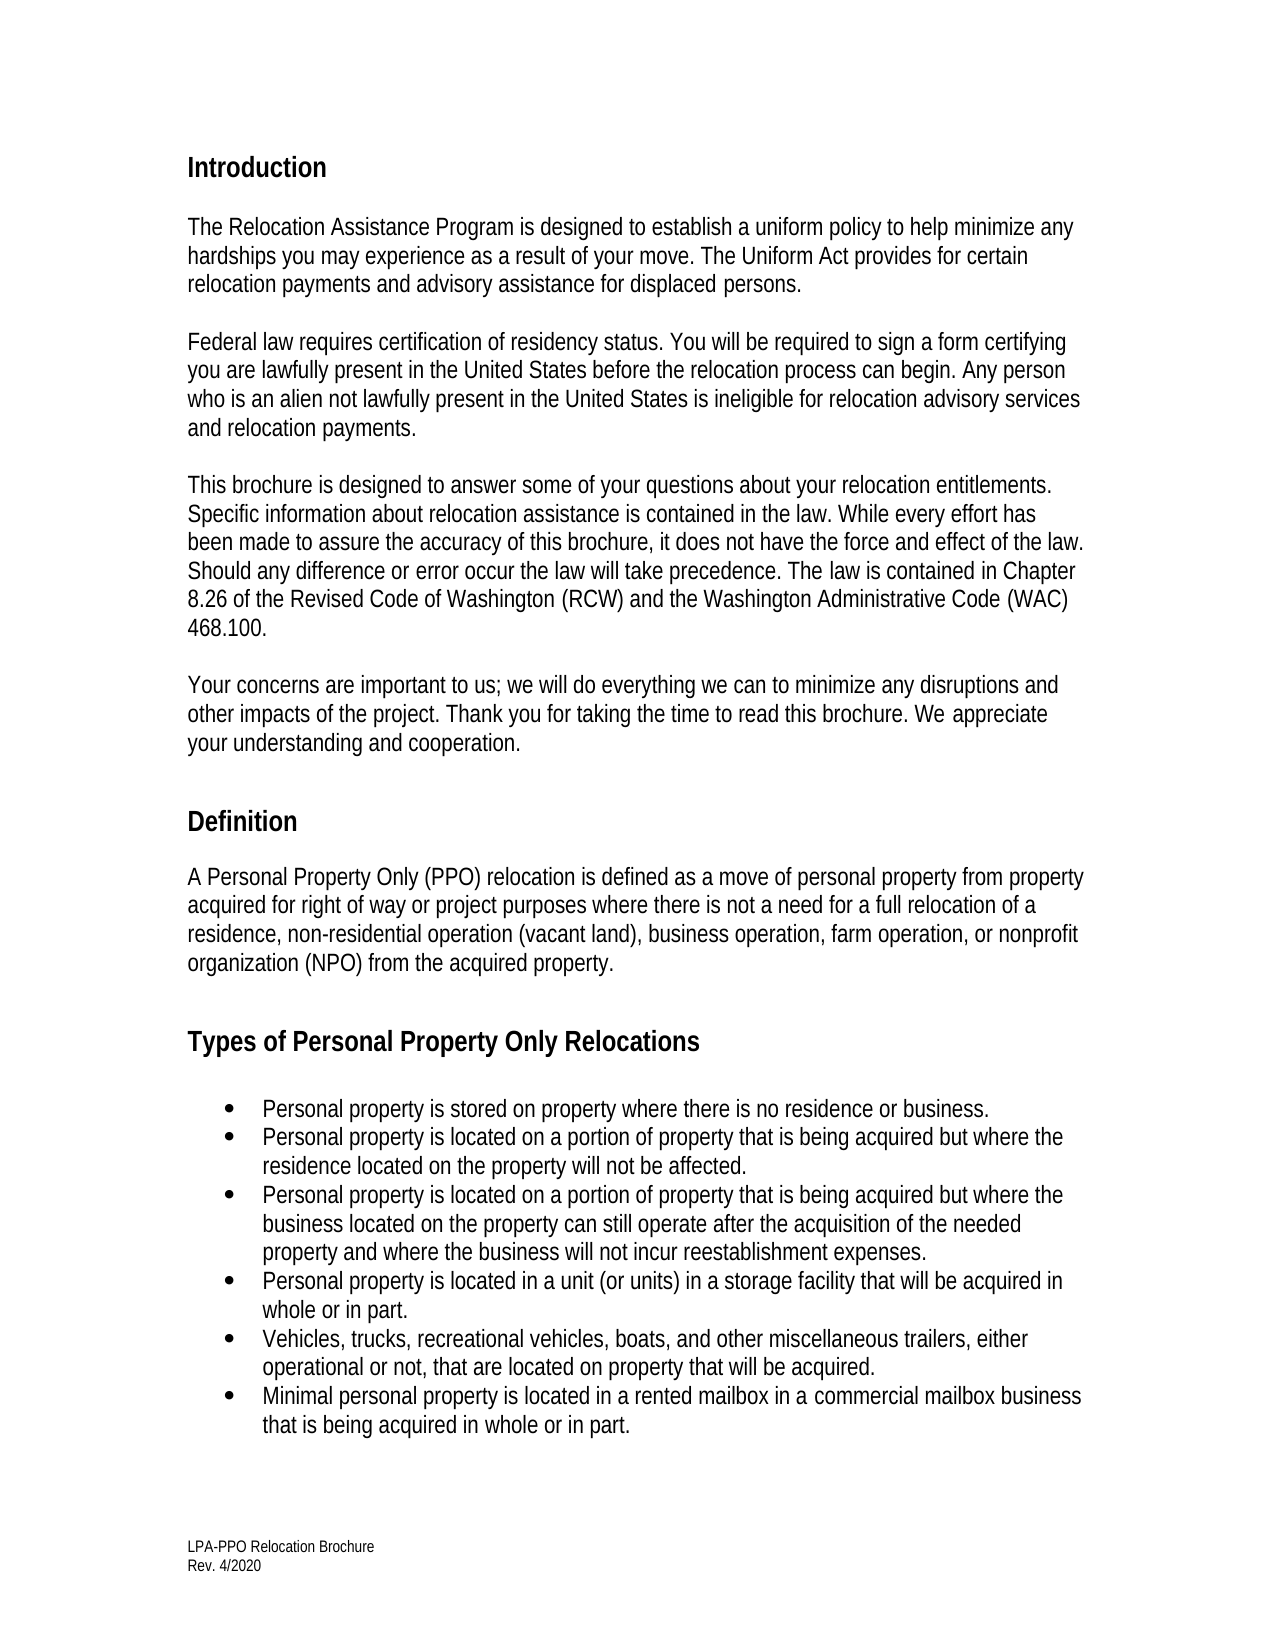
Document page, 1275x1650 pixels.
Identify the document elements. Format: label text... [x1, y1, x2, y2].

text The Relocation Assistance Program is designed to establish a uniform policy to help minimize any hardships you may experience as a result of your move. The Uniform Act provides for certain relocation payments and advisory assistance for displaced persons. [187, 212, 1087, 298]
list Personal property is located on a portion of property that is being acquired but where the business located on the property can still operate after the acquisition of the needed property and where the business will not incur reestablishment expenses. [225, 1180, 1087, 1266]
text Definition [187, 804, 1087, 838]
list Vehicles, trucks, recreational vehicles, boats, and other miscellaneous trailers, either operational or not, that are located on property that will be acquired. [225, 1323, 1087, 1381]
text Your concerns are important to us; we will do everything we can to minimize any disruptions and other impacts of the project. Thank you for taking the time to read this brochure. We appreciate your understanding and cooperation. [187, 670, 1087, 756]
list Minimal personal property is located in a rented mailbox in a commercial mailbox business that is being acquired in whole or in part. [225, 1381, 1087, 1438]
text Introduction [187, 150, 1087, 183]
text A Personal Property Only (PPO) relocation is defined as a move of personal property from property acquired for right of way or project purposes where there is not a need for a full relocation of a residence, non-residential operation (vacant land), business operation, farm operation, or nonprofit organization (NPO) from the acquired property. [187, 862, 1087, 976]
text Federal law requires certification of residency status. You will be required to sign a form certifying you are lawfully present in the United States before the relocation process can begin. Any person who is an alien not lawfully present in the United States is ineligible for relocation advisory services and relocation payments. [187, 327, 1087, 441]
list Personal property is located in a unit (or units) in a storage facility that will be acquired in whole or in part. [225, 1266, 1087, 1323]
list Personal property is stored on property where there is no residence or business. [225, 1093, 1087, 1122]
text Types of Personal Property Only Relocations [187, 1024, 1087, 1058]
text This brochure is designed to answer some of your questions about your relocation entitlements. Specific information about relocation assistance is contained in the law. While every effort has been made to assure the accuracy of this brochure, it does not have the force and effect of the law. Should any difference or error occur the law will take precedence. The law is contained in Chapter 8.26 of the Revised Code of Washington (RCW) and the Washington Administrative Code (WAC) 468.100. [187, 470, 1087, 642]
list Personal property is located on a portion of property that is being acquired but where the residence located on the property will not be affected. [225, 1122, 1087, 1180]
